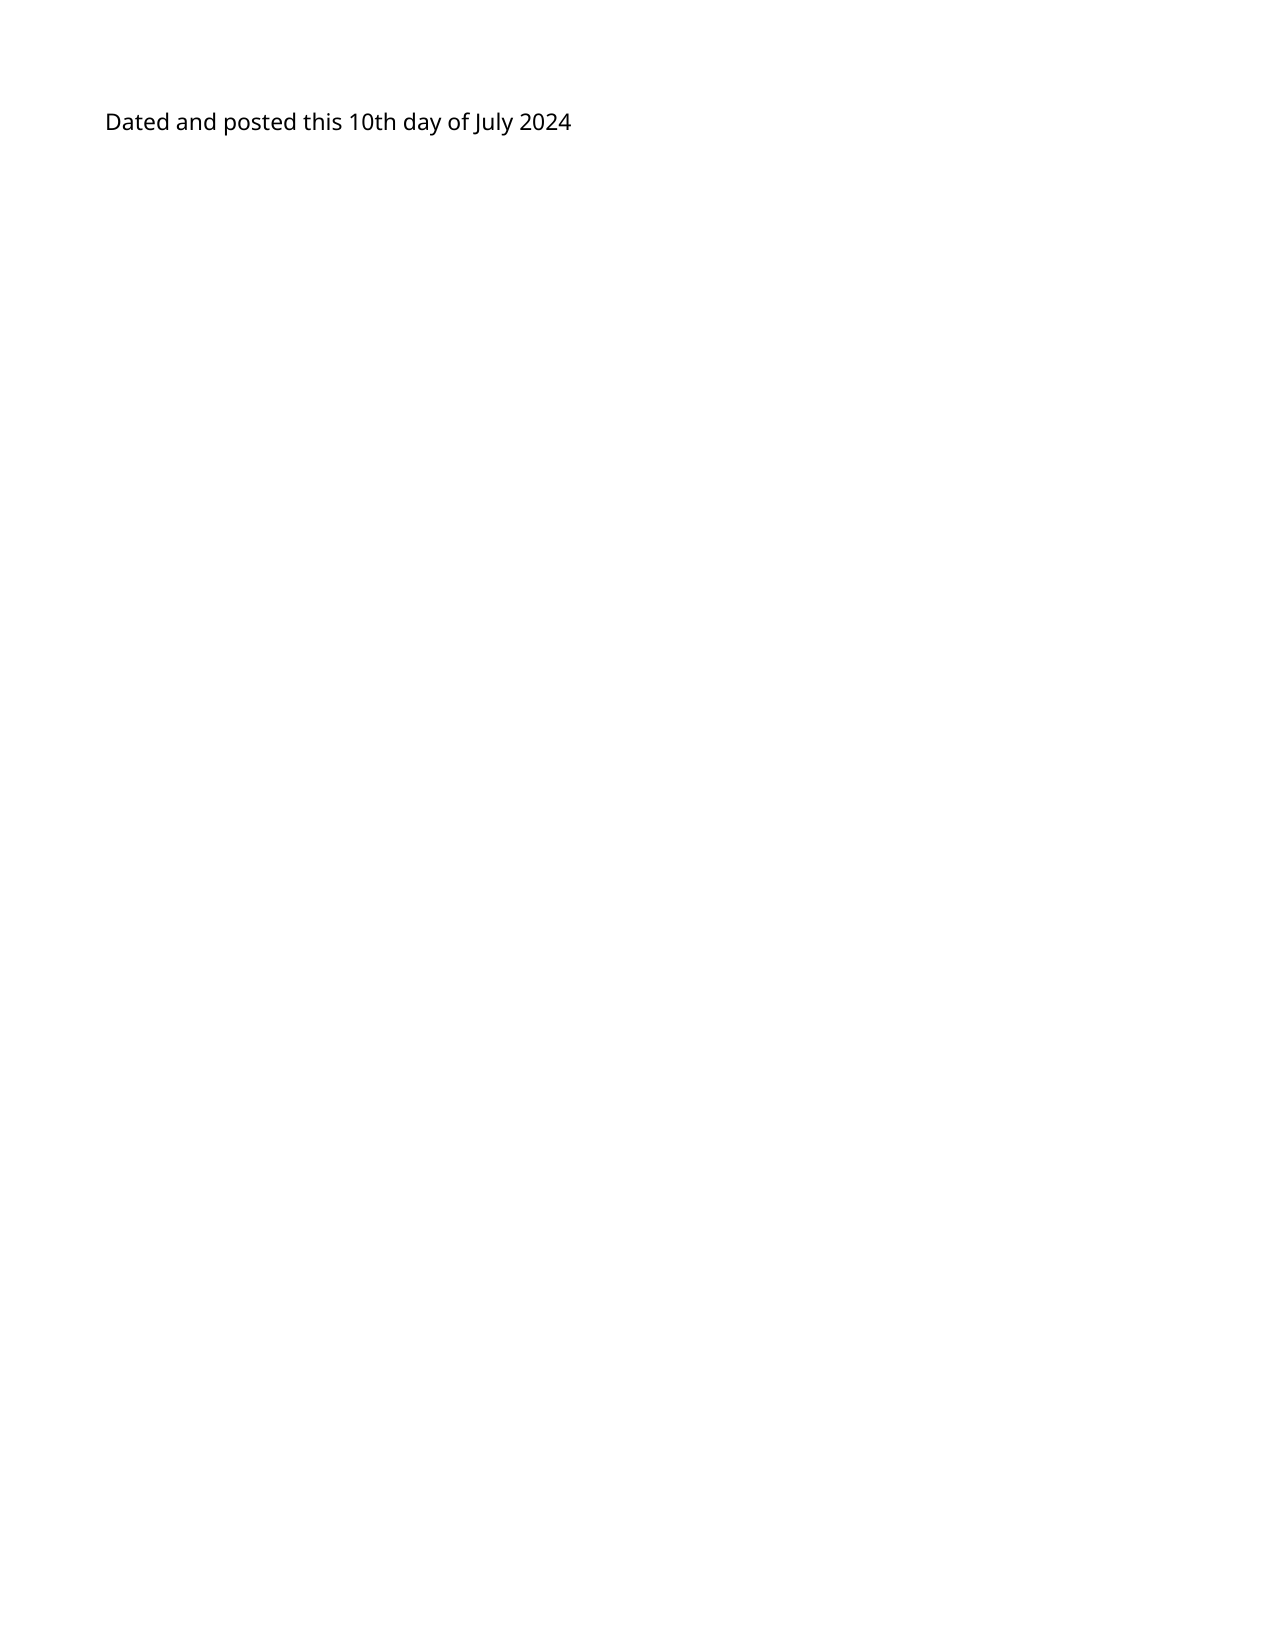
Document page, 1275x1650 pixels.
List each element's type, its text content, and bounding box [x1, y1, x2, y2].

text Dated and posted this 10th day of July 2024 [105, 106, 1170, 137]
